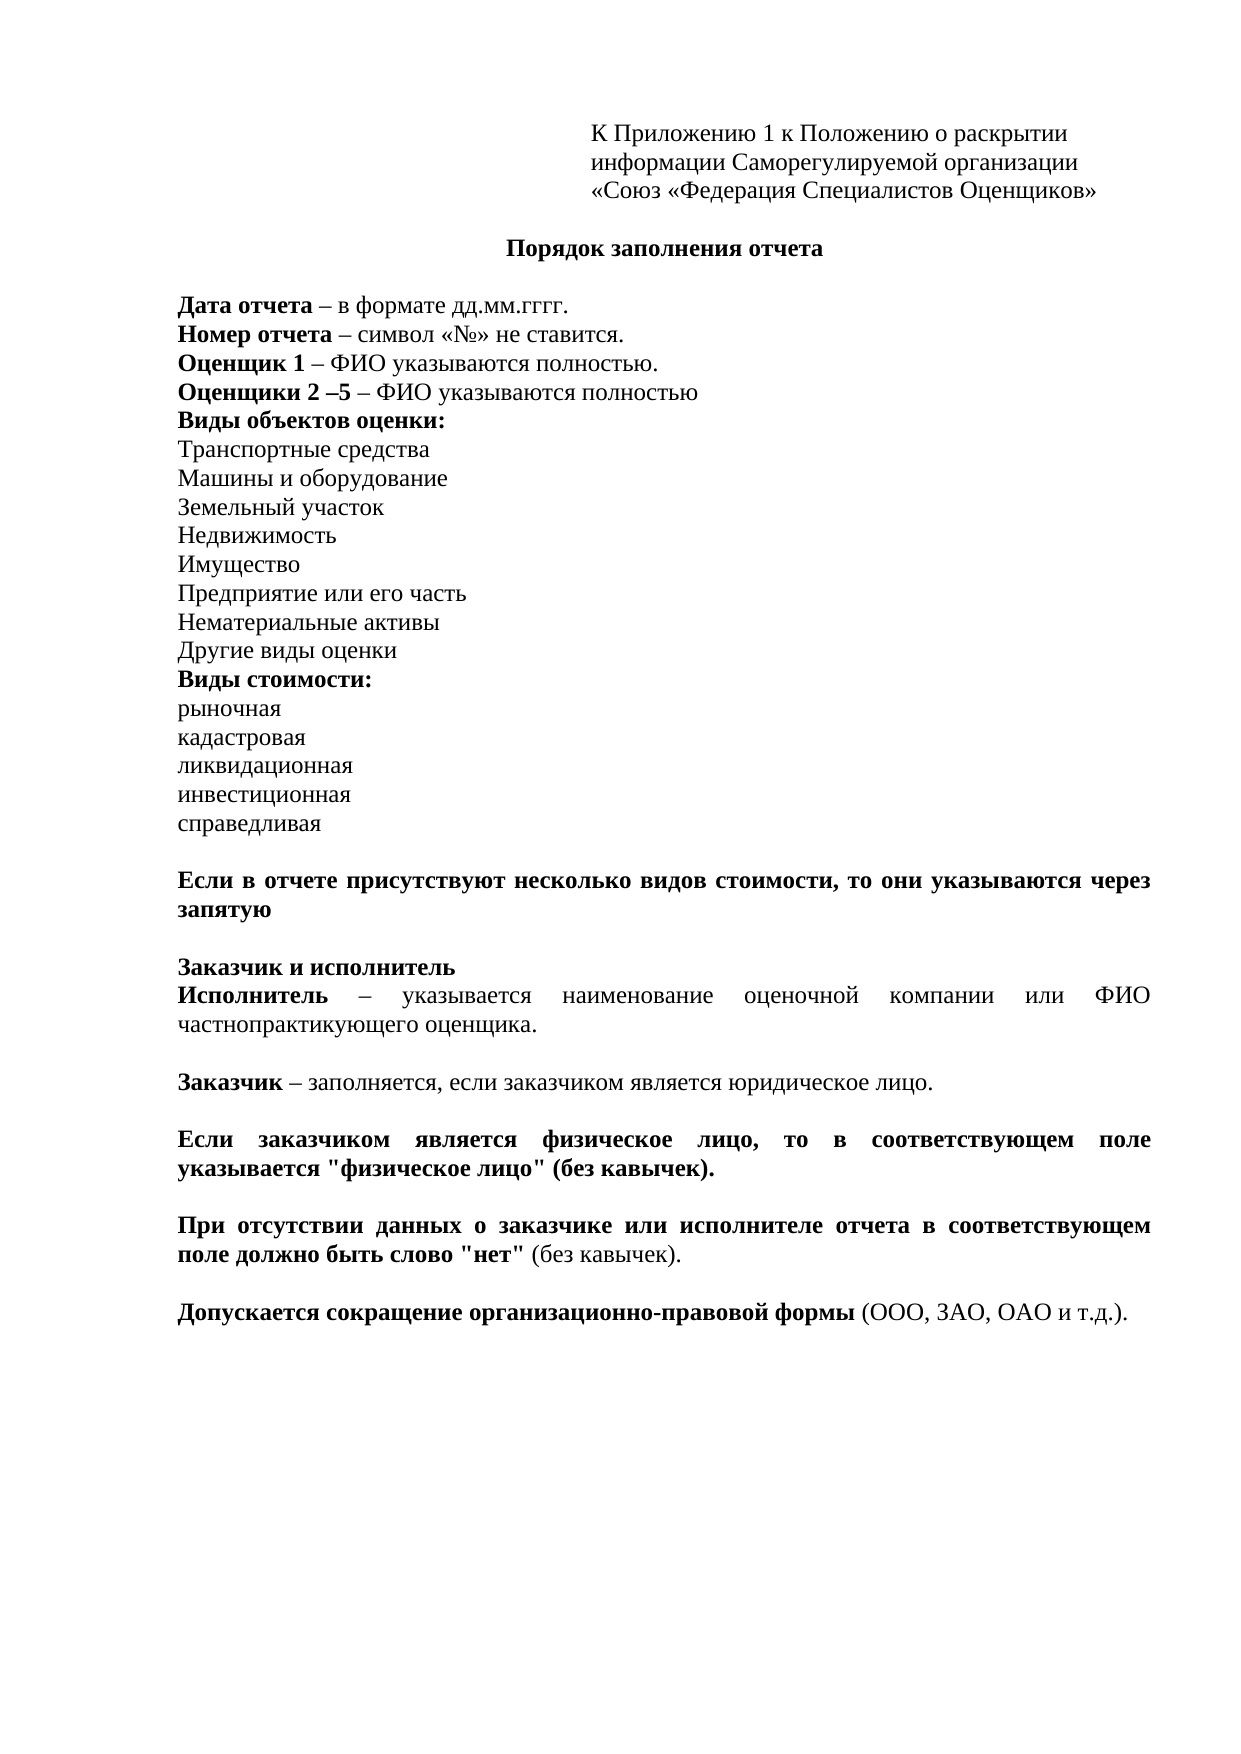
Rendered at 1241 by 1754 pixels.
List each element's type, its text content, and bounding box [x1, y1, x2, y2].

text Предприятие или его часть [177, 578, 1152, 607]
text Оценщики 2 –5 – ФИО указываются полностью [177, 377, 1152, 406]
text Недвижимость [177, 521, 1152, 549]
text Нематериальные активы [177, 607, 1152, 636]
text Транспортные средства [177, 434, 1152, 463]
text кадастровая [177, 722, 1152, 751]
text Земельный участок [177, 492, 1152, 521]
text Заказчик – заполняется, если заказчиком является юридическое лицо. [177, 1067, 1152, 1096]
text справедливая [177, 808, 1152, 837]
text ликвидационная [177, 751, 1152, 779]
text Порядок заполнения отчета [177, 233, 1152, 262]
text Номер отчета – символ «№» не ставится. [177, 319, 1152, 348]
text Если в отчете присутствуют несколько видов стоимости, то они указываются через запятую [177, 866, 1152, 923]
text Заказчик и исполнитель [177, 952, 1152, 981]
text Машины и оборудование [177, 463, 1152, 492]
text Исполнитель – указывается наименование оценочной компании или ФИО частнопрактикующего оценщика. [177, 981, 1152, 1038]
text рыночная [177, 693, 1152, 722]
text Если заказчиком является физическое лицо, то в соответствующем поле указывается "физическое лицо" (без кавычек). [177, 1124, 1152, 1182]
text Виды стоимости: [177, 664, 1152, 693]
text инвестиционная [177, 779, 1152, 808]
text Оценщик 1 – ФИО указываются полностью. [177, 348, 1152, 377]
text Виды объектов оценки: [177, 406, 1152, 434]
text При отсутствии данных о заказчике или исполнителе отчета в соответствующем поле должно быть слово "нет" (без кавычек). [177, 1211, 1152, 1268]
text К Приложению 1 к Положению о раскрытии информации Саморегулируемой организации «Союз «Федерация Специалистов Оценщиков» [591, 118, 1152, 204]
text Имущество [177, 549, 1152, 578]
text Дата отчета – в формате дд.мм.гггг. [177, 291, 1152, 319]
text Другие виды оценки [177, 636, 1152, 664]
text Допускается сокращение организационно-правовой формы (ООО, ЗАО, ОАО и т.д.). [177, 1297, 1152, 1326]
